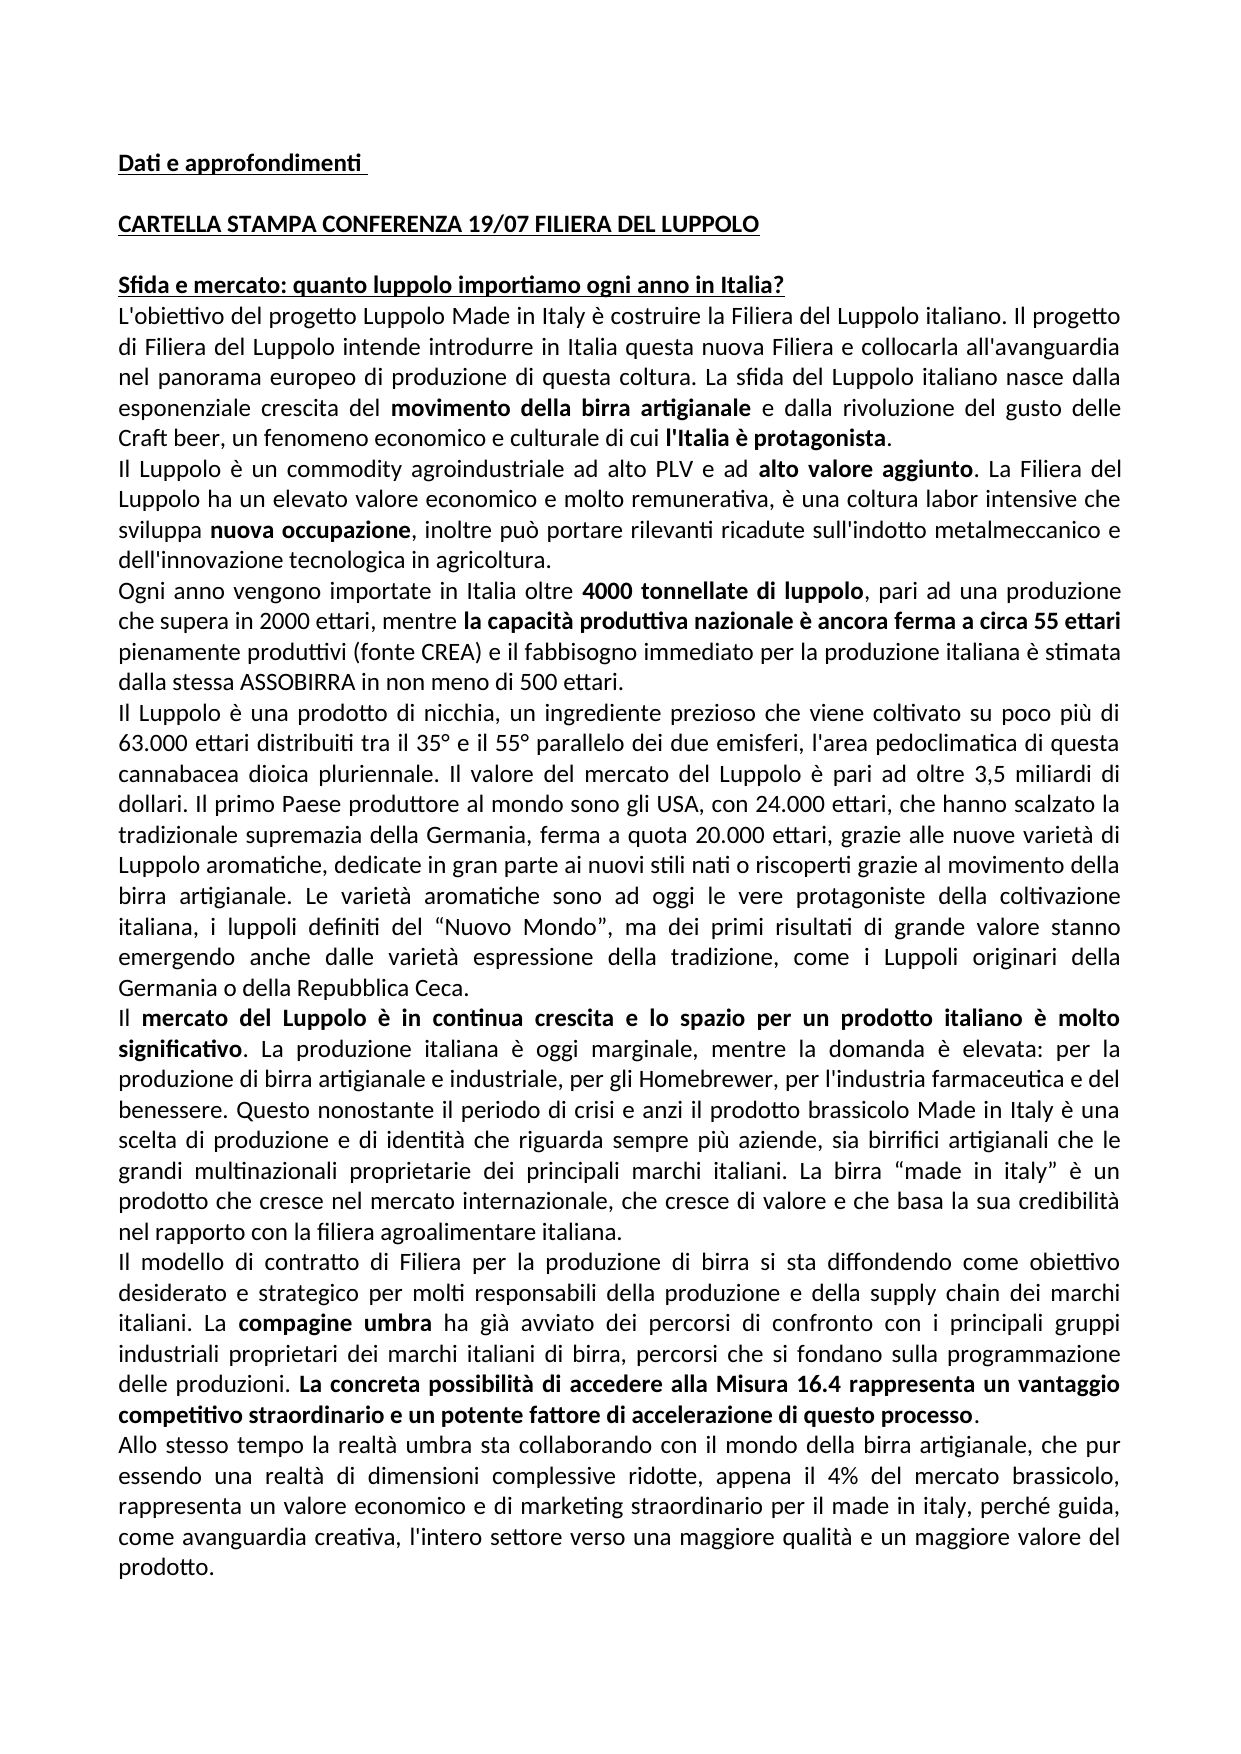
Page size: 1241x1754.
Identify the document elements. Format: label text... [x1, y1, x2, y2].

text Allo stesso tempo la realtà umbra sta collaborando con il mondo della birra artigianale, che pur essendo una realtà di dimensioni complessive ridotte, appena il 4% del mercato brassicolo, rappresenta un valore economico e di marketing straordinario per il made in italy, perché guida, come avanguardia creativa, l'intero settore verso una maggiore qualità e un maggiore valore del prodotto. [118, 1429, 1122, 1582]
text L'obiettivo del progetto Luppolo Made in Italy è costruire la Filiera del Luppolo italiano. Il progetto di Filiera del Luppolo intende introdurre in Italia questa nuova Filiera e collocarla all'avanguardia nel panorama europeo di produzione di questa coltura. La sfida del Luppolo italiano nasce dalla esponenziale crescita del movimento della birra artigianale e dalla rivoluzione del gusto delle Craft beer, un fenomeno economico e culturale di cui l'Italia è protagonista. [118, 300, 1122, 453]
text Il Luppolo è un commodity agroindustriale ad alto PLV e ad alto valore aggiunto. La Filiera del Luppolo ha un elevato valore economico e molto remunerativa, è una coltura labor intensive che sviluppa nuova occupazione, inoltre può portare rilevanti ricadute sull'indotto metalmeccanico e dell'innovazione tecnologica in agricoltura. [118, 453, 1122, 575]
text CARTELLA STAMPA CONFERENZA 19/07 FILIERA DEL LUPPOLO [118, 209, 1122, 239]
text Il modello di contratto di Filiera per la produzione di birra si sta diffondendo come obiettivo desiderato e strategico per molti responsabili della produzione e della supply chain dei marchi italiani. La compagine umbra ha già avviato dei percorsi di confronto con i principali gruppi industriali proprietari dei marchi italiani di birra, percorsi che si fondano sulla programmazione delle produzioni. La concreta possibilità di accedere alla Misura 16.4 rappresenta un vantaggio competitivo straordinario e un potente fattore di accelerazione di questo processo. [118, 1246, 1122, 1429]
text Sfida e mercato: quanto luppolo importiamo ogni anno in Italia? [118, 270, 1122, 300]
text Il Luppolo è una prodotto di nicchia, un ingrediente prezioso che viene coltivato su poco più di 63.000 ettari distribuiti tra il 35° e il 55° parallelo dei due emisferi, l'area pedoclimatica di questa cannabacea dioica pluriennale. Il valore del mercato del Luppolo è pari ad oltre 3,5 miliardi di dollari. Il primo Paese produttore al mondo sono gli USA, con 24.000 ettari, che hanno scalzato la tradizionale supremazia della Germania, ferma a quota 20.000 ettari, grazie alle nuove varietà di Luppolo aromatiche, dedicate in gran parte ai nuovi stili nati o riscoperti grazie al movimento della birra artigianale. Le varietà aromatiche sono ad oggi le vere protagoniste della coltivazione italiana, i luppoli definiti del “Nuovo Mondo”, ma dei primi risultati di grande valore stanno emergendo anche dalle varietà espressione della tradizione, come i Luppoli originari della Germania o della Repubblica Ceca. [118, 697, 1122, 1002]
text Il mercato del Luppolo è in continua crescita e lo spazio per un prodotto italiano è molto significativo. La produzione italiana è oggi marginale, mentre la domanda è elevata: per la produzione di birra artigianale e industriale, per gli Homebrewer, per l'industria farmaceutica e del benessere. Questo nonostante il periodo di crisi e anzi il prodotto brassicolo Made in Italy è una scelta di produzione e di identità che riguarda sempre più aziende, sia birrifici artigianali che le grandi multinazionali proprietarie dei principali marchi italiani. La birra “made in italy” è un prodotto che cresce nel mercato internazionale, che cresce di valore e che basa la sua credibilità nel rapporto con la filiera agroalimentare italiana. [118, 1002, 1122, 1246]
text Dati e approfondimenti [118, 148, 1122, 178]
text Ogni anno vengono importate in Italia oltre 4000 tonnellate di luppolo, pari ad una produzione che supera in 2000 ettari, mentre la capacità produttiva nazionale è ancora ferma a circa 55 ettari pienamente produttivi (fonte CREA) e il fabbisogno immediato per la produzione italiana è stimata dalla stessa ASSOBIRRA in non meno di 500 ettari. [118, 575, 1122, 697]
